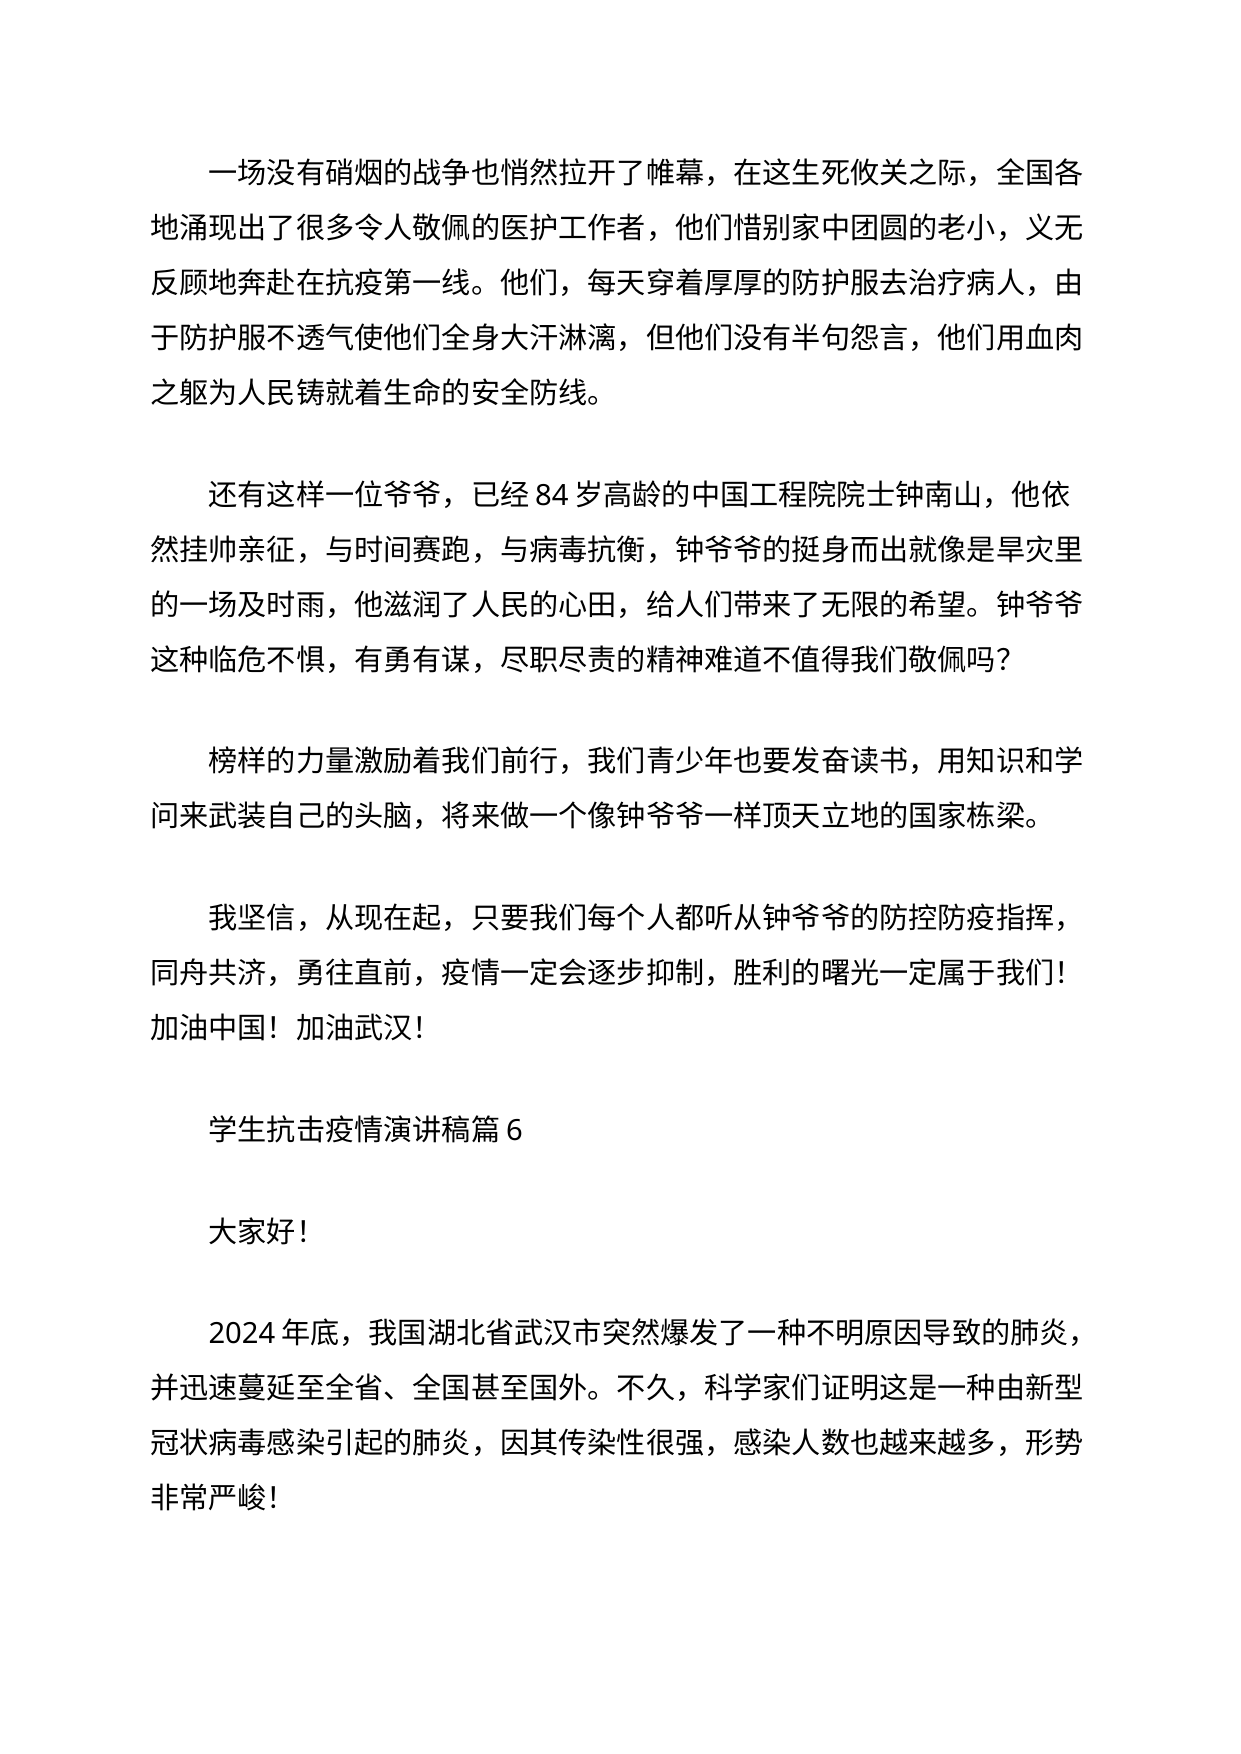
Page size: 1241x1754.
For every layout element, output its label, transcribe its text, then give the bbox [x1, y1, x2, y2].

text 学生抗击疫情演讲稿篇6 [150, 1106, 1090, 1148]
text 2024年底，我国湖北省武汉市突然爆发了一种不明原因导致的肺炎，并迅速蔓延至全省、全国甚至国外。不久，科学家们证明这是一种由新型冠状病毒感染引起的肺炎，因其传染性很强，感染人数也越来越多，形势非常严峻！ [150, 1310, 1090, 1517]
text 一场没有硝烟的战争也悄然拉开了帷幕，在这生死攸关之际，全国各地涌现出了很多令人敬佩的医护工作者，他们惜别家中团圆的老小，义无反顾地奔赴在抗疫第一线。他们，每天穿着厚厚的防护服去治疗病人，由于防护服不透气使他们全身大汗淋漓，但他们没有半句怨言，他们用血肉之躯为人民铸就着生命的安全防线。 [150, 150, 1090, 412]
text 我坚信，从现在起，只要我们每个人都听从钟爷爷的防控防疫指挥，同舟共济，勇往直前，疫情一定会逐步抑制，胜利的曙光一定属于我们！加油中国！加油武汉！ [150, 894, 1090, 1047]
text 大家好！ [150, 1208, 1090, 1250]
text 榜样的力量激励着我们前行，我们青少年也要发奋读书，用知识和学问来武装自己的头脑，将来做一个像钟爷爷一样顶天立地的国家栋梁。 [150, 738, 1090, 835]
text 还有这样一位爷爷，已经84岁高龄的中国工程院院士钟南山，他依然挂帅亲征，与时间赛跑，与病毒抗衡，钟爷爷的挺身而出就像是旱灾里的一场及时雨，他滋润了人民的心田，给人们带来了无限的希望。钟爷爷这种临危不惧，有勇有谋，尽职尽责的精神难道不值得我们敬佩吗？ [150, 471, 1090, 678]
